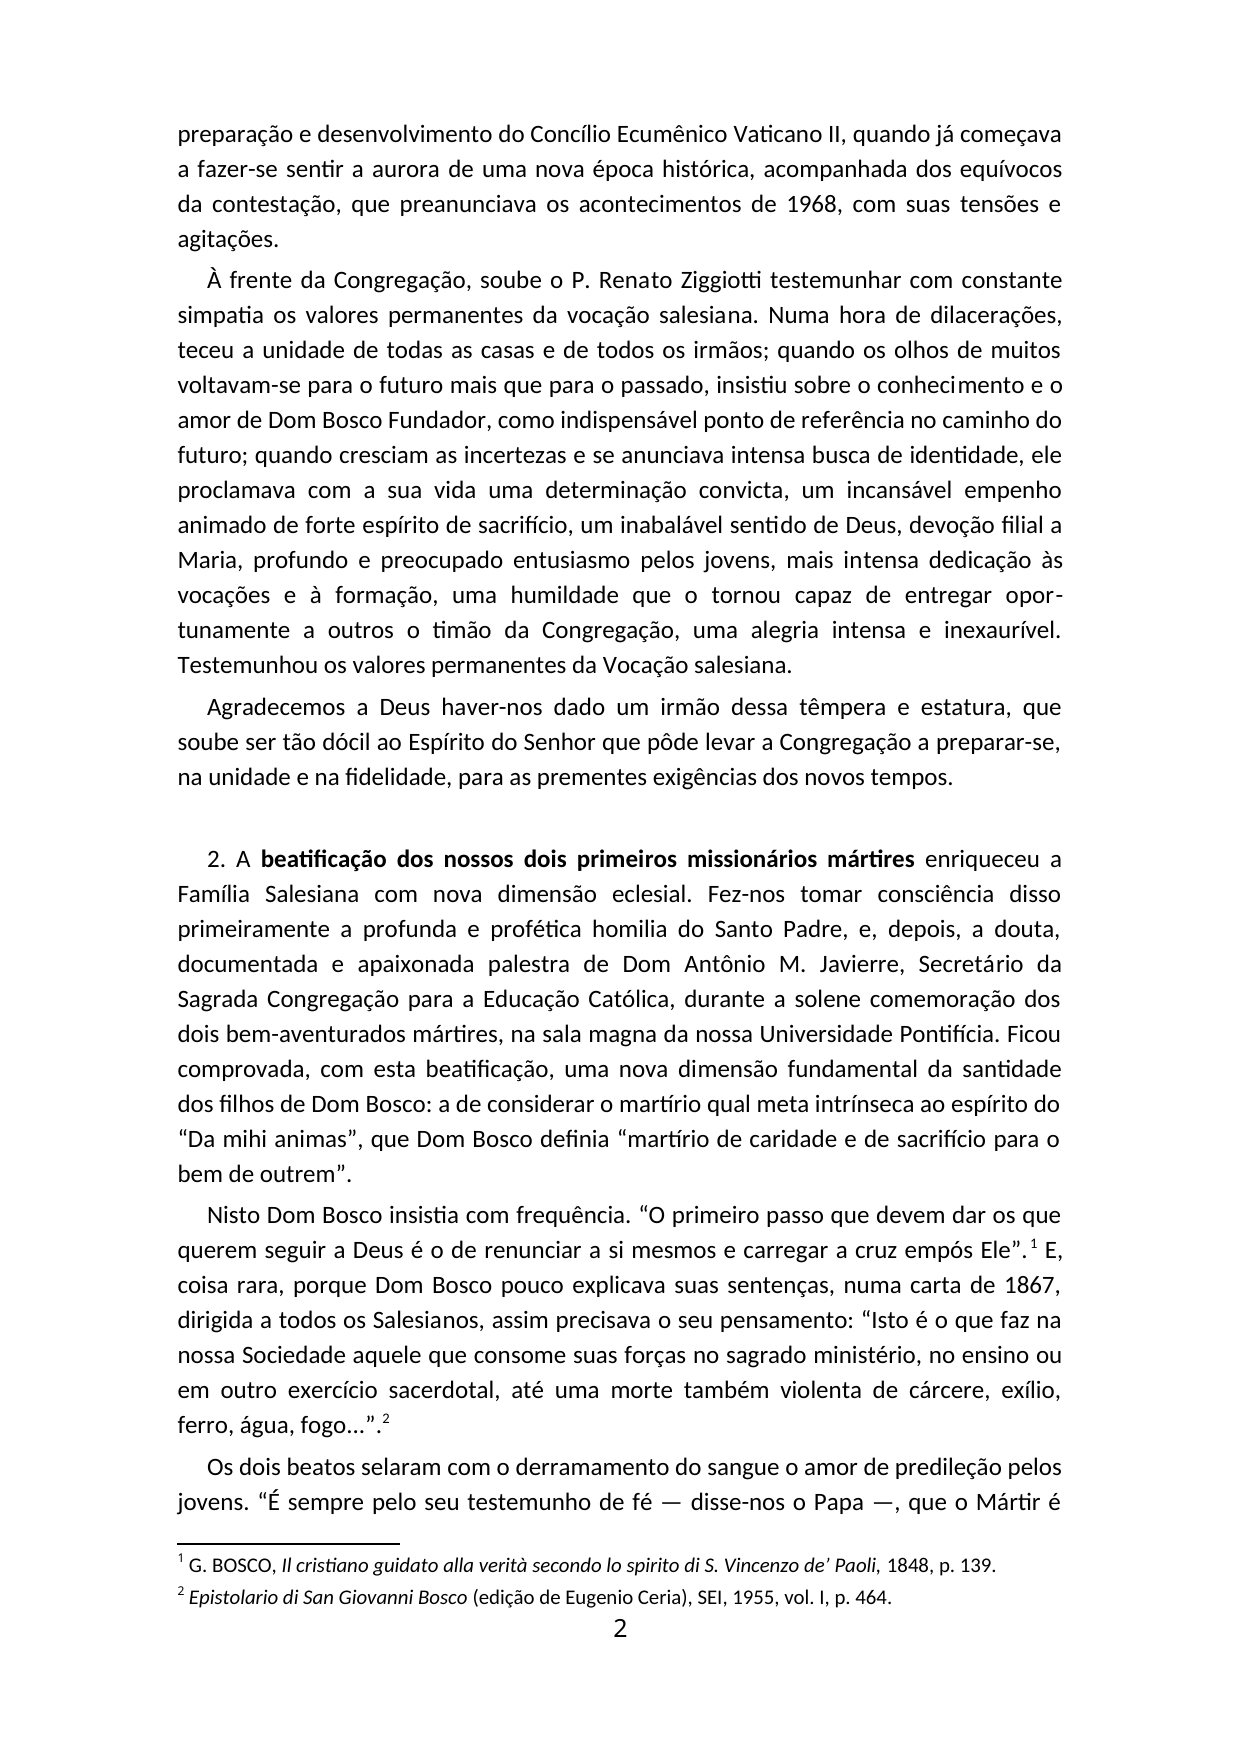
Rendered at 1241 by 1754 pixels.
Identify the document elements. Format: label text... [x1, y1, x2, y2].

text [177, 1451, 1063, 1516]
text Nisto Dom Bosco insistia com frequência. “O primeiro passo que devem dar os que querem seguir a Deus é o de renunciar a si mesmos e carregar a cruz empós Ele”. E, coisa rara, porque Dom Bosco pouco explicava suas sentenças, numa carta de 1867, dirigida a todos os Salesianos, assim precisava o seu pensamento: “Isto é o que faz na nossa Sociedade aquele que consome suas forças no sagrado ministério, no ensino ou em outro exercício sacerdotal, até uma morte também violenta de cárcere, exílio, ferro, água, fogo...”. [177, 1199, 1063, 1440]
text À frente da Congregação, soube o P. Renato Ziggiotti testemunhar com constante simpatia os valores permanentes da vocação salesiana. Numa hora de dilacerações, teceu a unidade de todas as casas e de todos os irmãos; quando os olhos de muitos voltavam-se para o futuro mais que para o passado, insistiu sobre o conhecimento e o amor de Dom Bosco Fundador, como indispensável ponto de referência no caminho do futuro; quando cresciam as incertezas e se anunciava intensa busca de identidade, ele proclamava com a sua vida uma determinação convicta, um incansável empenho animado de forte espírito de sacrifício, um inabalável sentido de Deus, devoção filial a Maria, profundo e preocupado entusiasmo pelos jovens, mais intensa dedicação às vocações e à formação, uma humildade que o tornou capaz de entregar oportunamente a outros o timão da Congregação, uma alegria intensa e inexaurível. Testemunhou os valores permanentes da Vocação salesiana. [177, 264, 1063, 680]
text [177, 118, 1063, 254]
text Agradecemos a Deus haver-nos dado um irmão dessa têmpera e estatura, que soube ser tão dócil ao Espírito do Senhor que pôde levar a Congregação a preparar-se, na unidade e na fidelidade, para as prementes exigências dos novos tempos. [177, 691, 1063, 791]
text 2. A beatificação dos nossos dois primeiros missionários mártires enriqueceu a Família Salesiana com nova dimensão eclesial. Fez-nos tomar consciência disso primeiramente a profunda e profética homilia do Santo Padre, e, depois, a douta, documentada e apaixonada palestra de Dom Antônio M. Javierre, Secretário da Sagrada Congregação para a Educação Católica, durante a solene comemoração dos dois bem-aventurados mártires, na sala magna da nossa Universidade Pontifícia. Ficou comprovada, com esta beatificação, uma nova dimensão fundamental da santidade dos filhos de Dom Bosco: a de considerar o martírio qual meta intrínseca ao espírito do “Da mihi animas”, que Dom Bosco definia “martírio de caridade e de sacrifício para o bem de outrem”. [177, 843, 1062, 1189]
